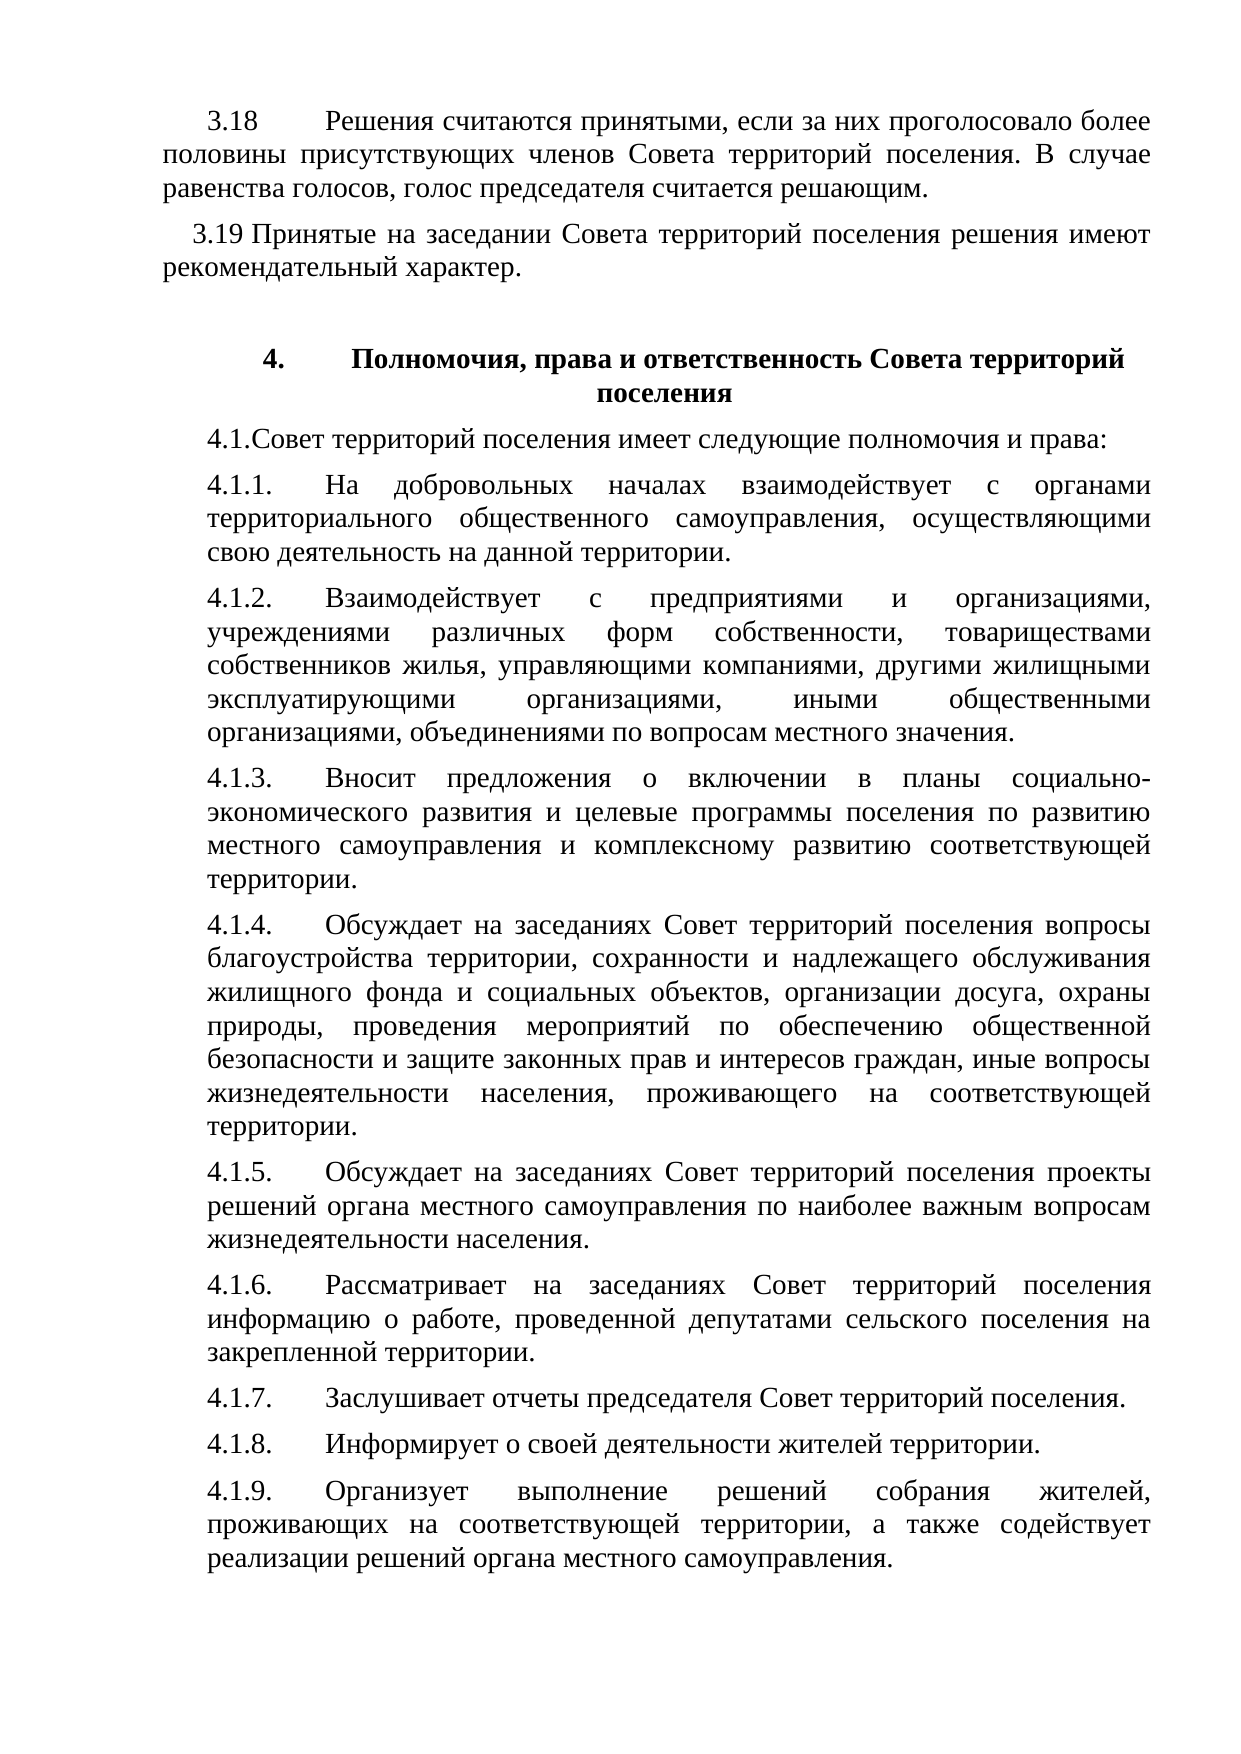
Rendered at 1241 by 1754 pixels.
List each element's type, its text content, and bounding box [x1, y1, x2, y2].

list Заслушивает отчеты председателя Совет территорий поселения. [207, 1381, 1152, 1414]
list Организует выполнение решений собрания жителей, проживающих на соответствующей территории, а также содействует реализации решений органа местного самоуправления. [207, 1473, 1152, 1573]
list Вносит предложения о включении в планы социально-экономического развития и целевые программы поселения по развитию местного самоуправления и комплексному развитию соответствующей территории. [207, 760, 1152, 894]
text 4.1. Совет территорий поселения имеет следующие полномочия и права: [177, 421, 1152, 454]
list Взаимодействует с предприятиями и организациями, учреждениями различных форм собственности, товариществами собственников жилья, управляющими компаниями, другими жилищными эксплуатирующими организациями, иными общественными организациями, объединениями по вопросам местного значения. [207, 580, 1152, 748]
text 4. Полномочия, права и ответственность Совета территорий поселения [177, 341, 1152, 408]
list Обсуждает на заседаниях Совет территорий поселения проекты решений органа местного самоуправления по наиболее важным вопросам жизнедеятельности населения. [207, 1154, 1152, 1255]
list Решения считаются принятыми, если за них проголосовало более половины присутствующих членов Совета территорий поселения. В случае равенства голосов, голос председателя считается решающим. [162, 103, 1152, 203]
list Обсуждает на заседаниях Совет территорий поселения вопросы благоустройства территории, сохранности и надлежащего обслуживания жилищного фонда и социальных объектов, организации досуга, охраны природы, проведения мероприятий по обеспечению общественной безопасности и защите законных прав и интересов граждан, иные вопросы жизнедеятельности населения, проживающего на соответствующей территории. [207, 907, 1152, 1142]
list Информирует о своей деятельности жителей территории. [207, 1427, 1152, 1460]
list Принятые на заседании Совета территорий поселения решения имеют рекомендательный характер. [162, 216, 1152, 283]
list На добровольных началах взаимодействует с органами территориального общественного самоуправления, осуществляющими свою деятельность на данной территории. [207, 467, 1152, 568]
list Рассматривает на заседаниях Совет территорий поселения информацию о работе, проведенной депутатами сельского поселения на закрепленной территории. [207, 1267, 1152, 1368]
